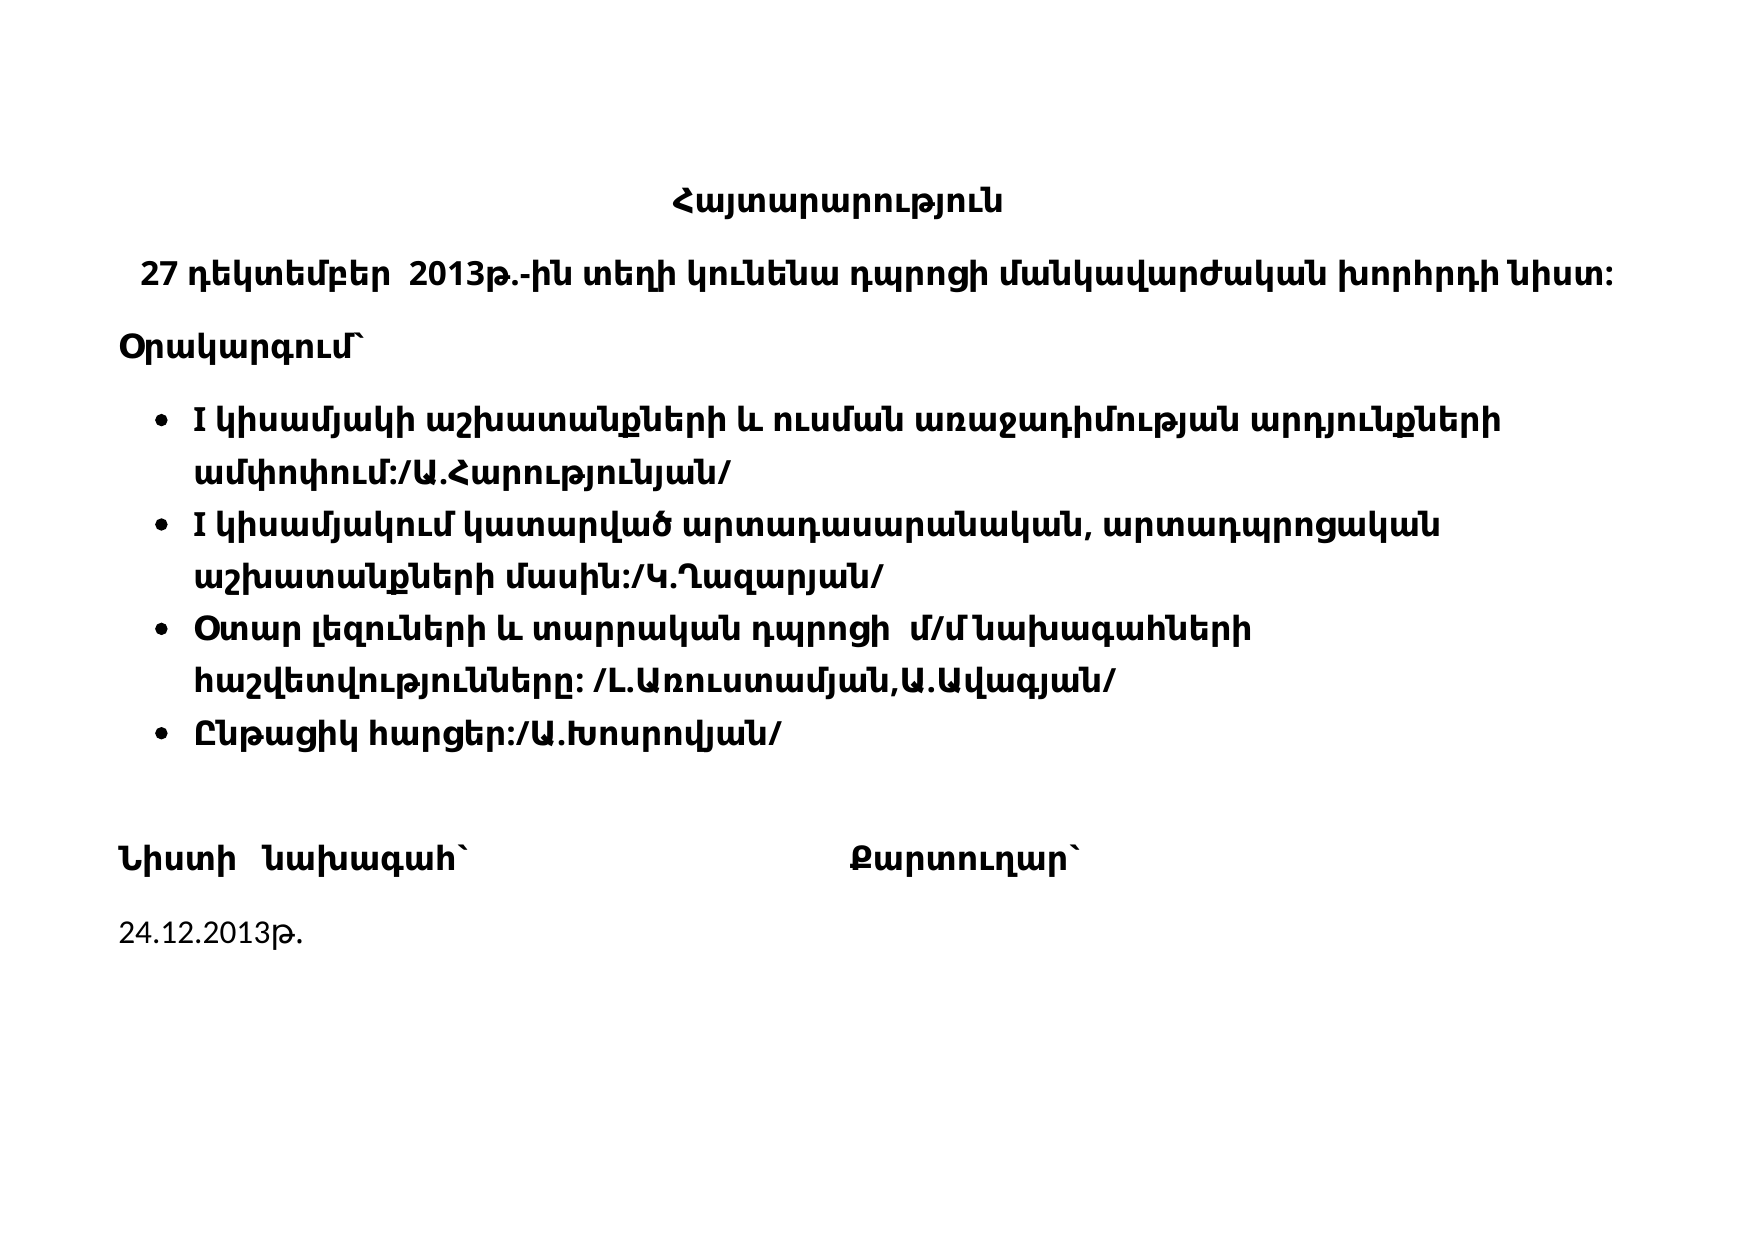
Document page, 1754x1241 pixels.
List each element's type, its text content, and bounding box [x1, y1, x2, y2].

list I կիսամյակում կատարված արտադասարանական, արտադպրոցական աշխատանքների մասին:/Կ.Ղազարյան/ [156, 501, 1636, 598]
text Նիստի նախագահ` Քարտուղար` [118, 834, 1636, 880]
list Ընթացիկ հարցեր:/Ա.Խոսրովյան/ [156, 709, 1636, 755]
text 24.12.2013թ. [118, 908, 1636, 953]
text Հայտարարություն [118, 177, 1636, 223]
list I կիսամյակի աշխատանքների և ուսման առաջադիմության արդյունքների ամփոփում:/Ա.Հարությունյան/ [156, 396, 1636, 494]
text 27 դեկտեմբեր 2013թ.-ին տեղի կունենա դպրոցի մանկավարժական խորհրդի նիստ: [118, 250, 1636, 296]
list Օտար լեզուների և տարրական դպրոցի մ/մ նախագահների հաշվետվությունները: /Լ.Առուստամյան,Ա.Ավագյան/ [156, 605, 1636, 703]
text Օրակարգում` [118, 323, 1636, 369]
